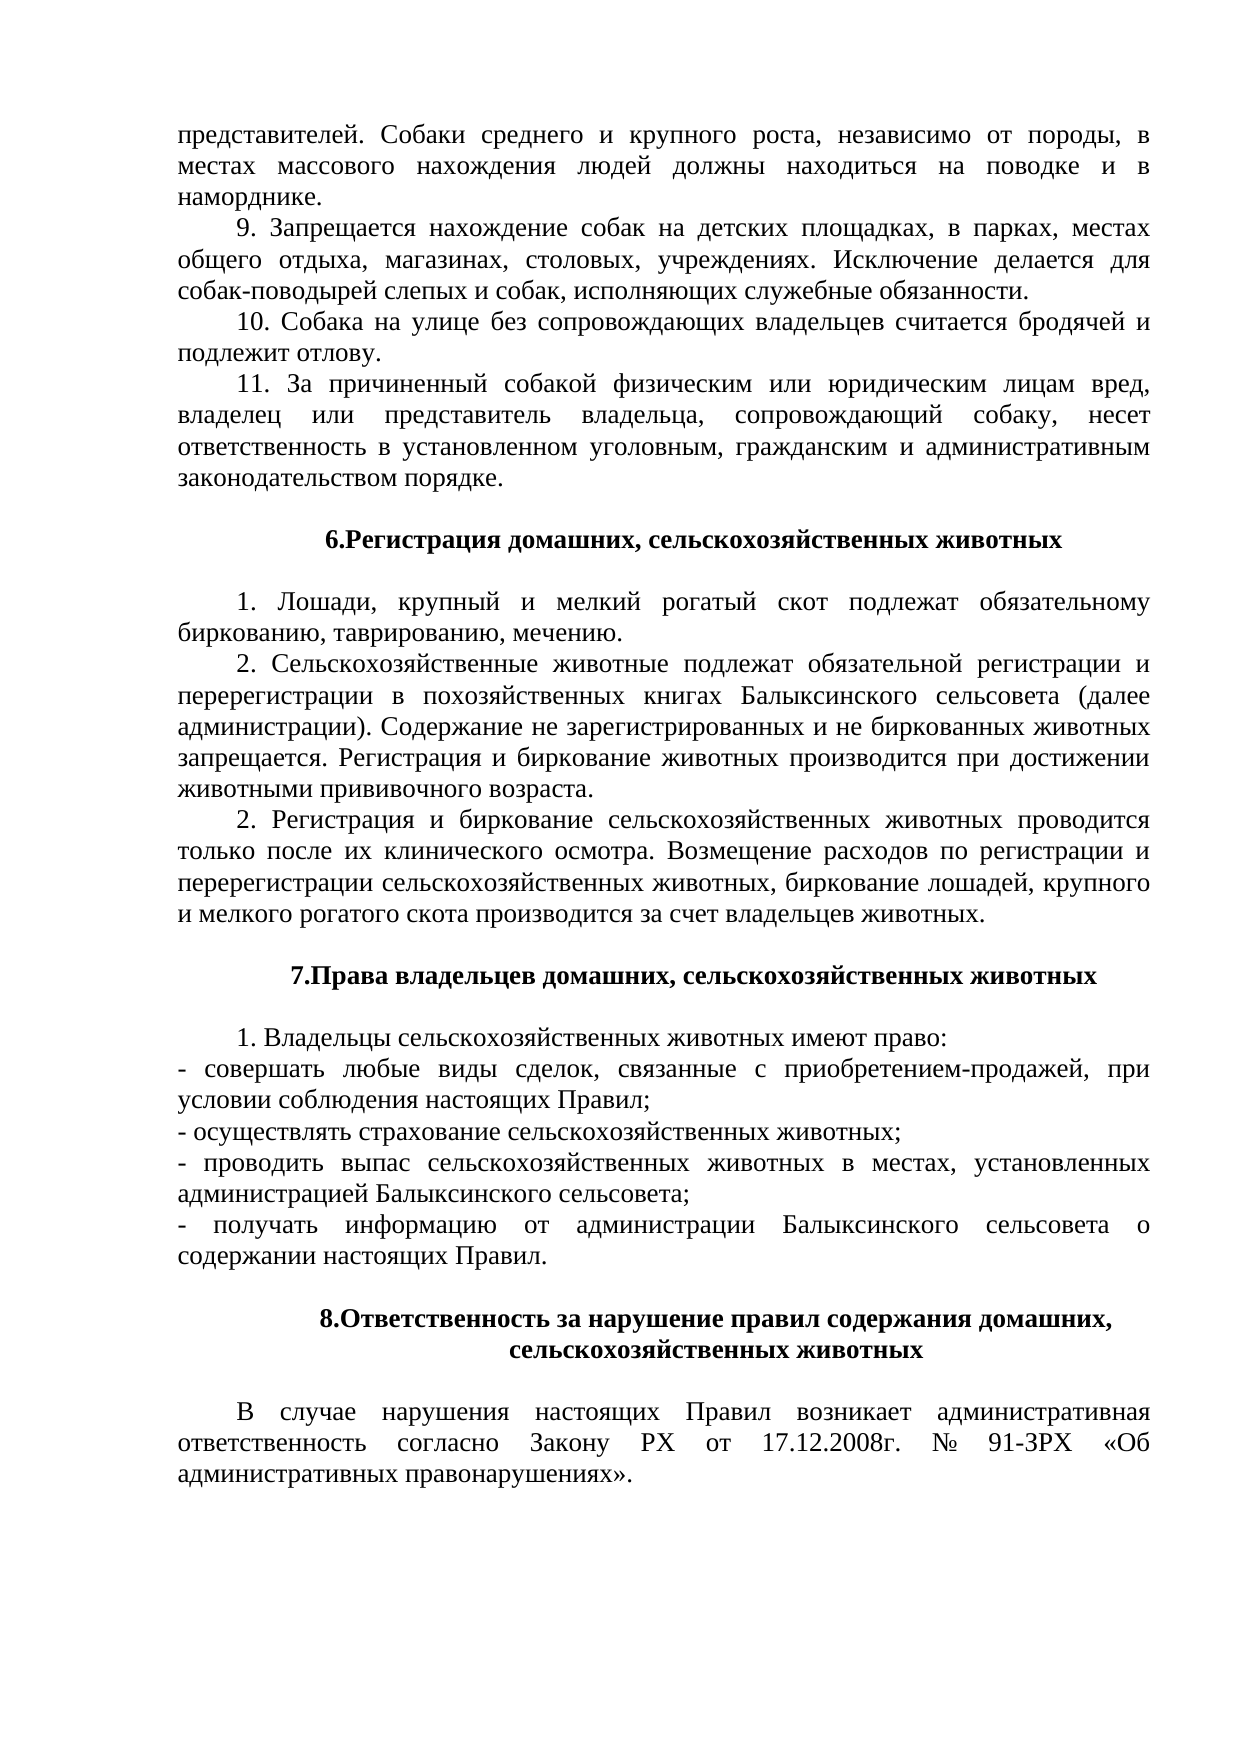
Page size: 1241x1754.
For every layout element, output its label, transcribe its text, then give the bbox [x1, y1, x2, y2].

text - проводить выпас сельскохозяйственных животных в местах, установленных администрацией Балыксинского сельсовета; [177, 1146, 1152, 1208]
text 11. За причиненный собакой физическим или юридическим лицам вред, владелец или представитель владельца, сопровождающий собаку, несет ответственность в установленном уголовным, гражданским и административным законодательством порядке. [177, 367, 1152, 492]
text 2. Сельскохозяйственные животные подлежат обязательной регистрации и перерегистрации в похозяйственных книгах Балыксинского сельсовета (далее администрации). Содержание не зарегистрированных и не биркованных животных запрещается. Регистрация и биркование животных производится при достижении животными прививочного возраста. [177, 648, 1152, 803]
text 8.Ответственность за нарушение правил содержания домашних, сельскохозяйственных животных [281, 1302, 1152, 1364]
text 1. Лошади, крупный и мелкий рогатый скот подлежат обязательному биркованию, таврированию, мечению. [177, 585, 1152, 648]
text 6.Регистрация домашних, сельскохозяйственных животных [236, 523, 1152, 554]
text 9. Запрещается нахождение собак на детских площадках, в парках, местах общего отдыха, магазинах, столовых, учреждениях. Исключение делается для собак-поводырей слепых и собак, исполняющих служебные обязанности. [177, 212, 1152, 305]
text В случае нарушения настоящих Правил возникает административная ответственность согласно Закону РХ от 17.12.2008г. № 91-ЗРХ «Об административных правонарушениях». [177, 1395, 1152, 1488]
text 2. Регистрация и биркование сельскохозяйственных животных проводится только после их клинического осмотра. Возмещение расходов по регистрации и перерегистрации сельскохозяйственных животных, биркование лошадей, крупного и мелкого рогатого скота производится за счет владельцев животных. [177, 803, 1152, 928]
text - осуществлять страхование сельскохозяйственных животных; [177, 1115, 1152, 1146]
text 7.Права владельцев домашних, сельскохозяйственных животных [236, 959, 1152, 990]
text 10. Собака на улице без сопровождающих владельцев считается бродячей и подлежит отлову. [177, 305, 1152, 367]
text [177, 118, 1152, 212]
text - совершать любые виды сделок, связанные с приобретением-продажей, при условии соблюдения настоящих Правил; [177, 1052, 1152, 1115]
text - получать информацию от администрации Балыксинского сельсовета о содержании настоящих Правил. [177, 1208, 1152, 1271]
text 1. Владельцы сельскохозяйственных животных имеют право: [177, 1021, 1152, 1052]
